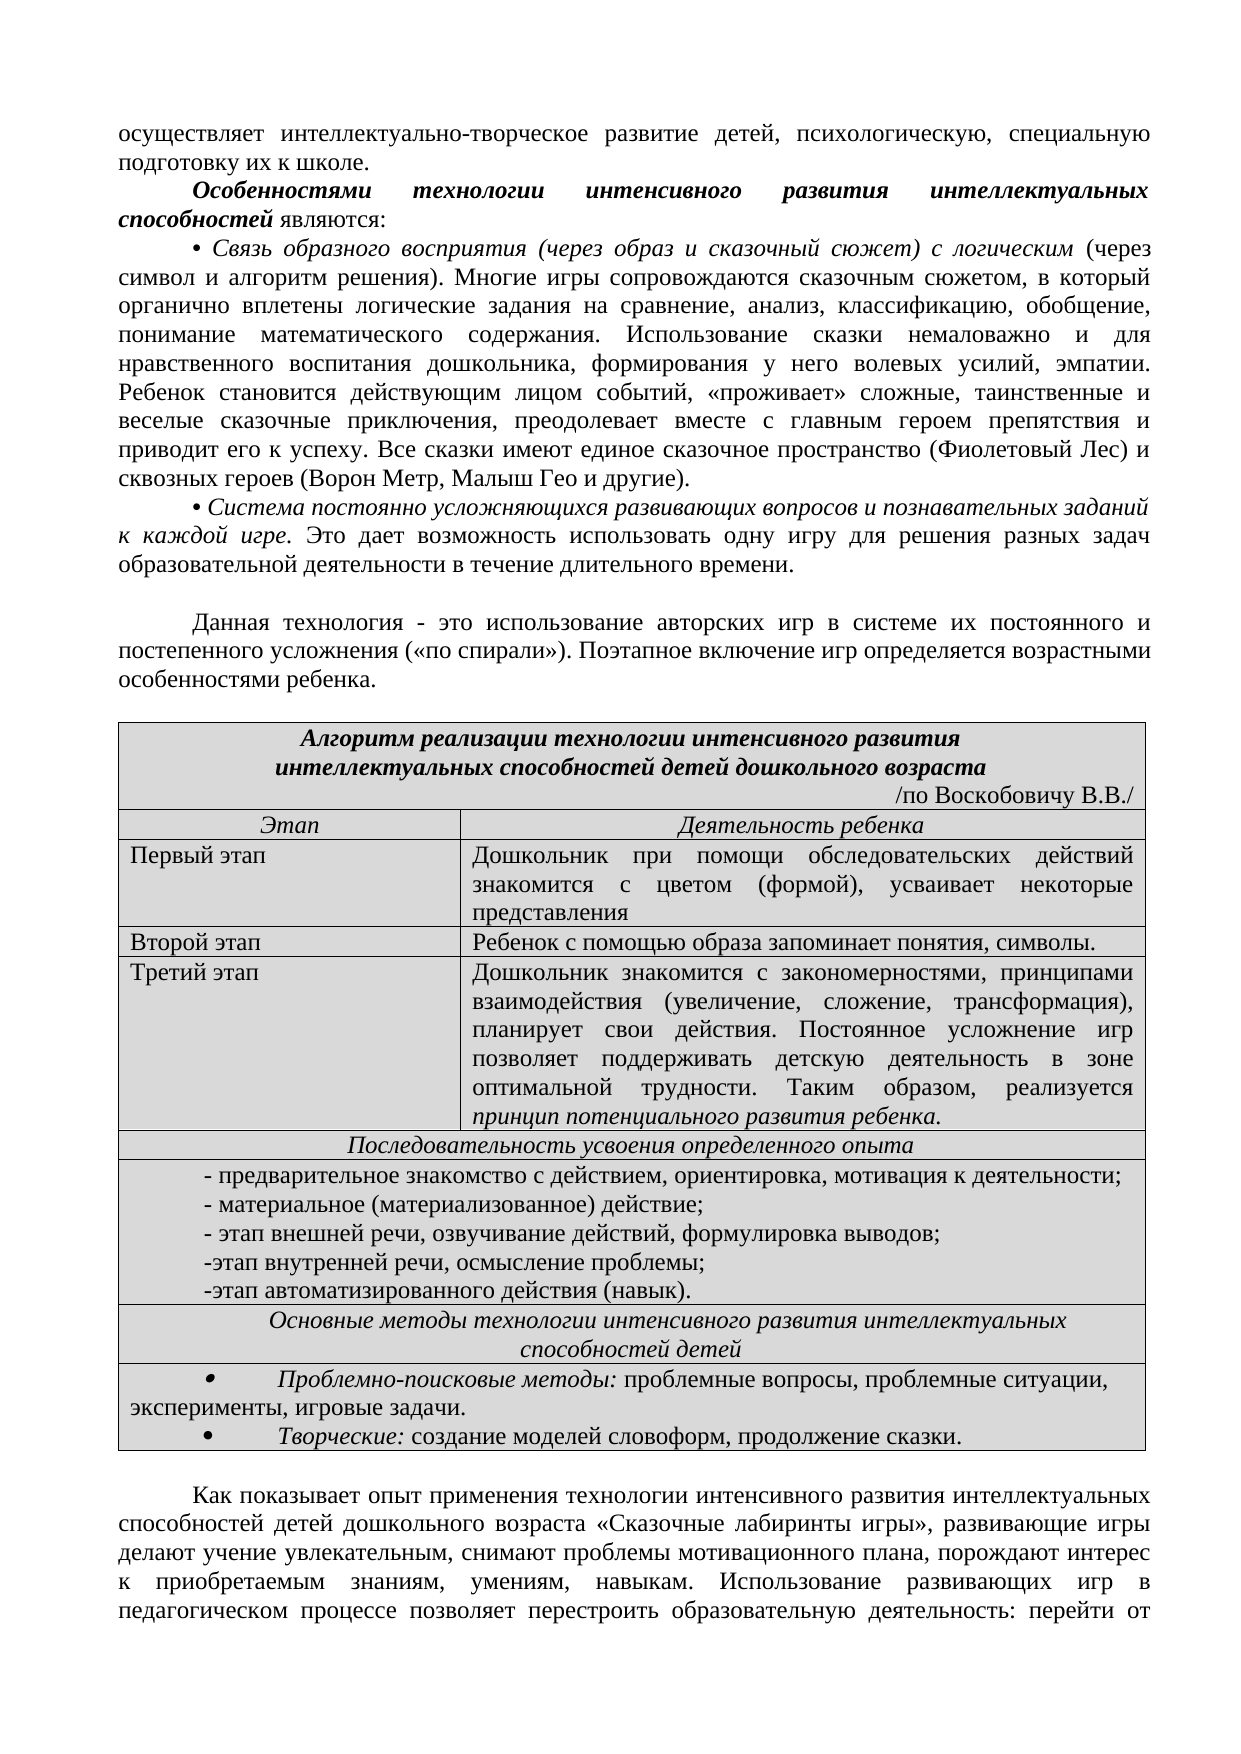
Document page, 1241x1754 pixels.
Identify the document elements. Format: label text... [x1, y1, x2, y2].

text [118, 1480, 1152, 1623]
table_cell Проблемно-поисковые методы: проблемные вопросы, проблемные ситуации, эксперименты, игровые задачи. Творческие: создание моделей словоформ, продолжение сказки. [119, 1364, 1145, 1450]
table_cell - предварительное знакомство с действием, ориентировка, мотивация к деятельности; - материальное (материализованное) действие; - этап внешней речи, озвучивание действий, формулировка выводов; -этап внутренней речи, осмысление проблемы; -этап автоматизированного действия (навык). [119, 1160, 1145, 1304]
text • Система постоянно усложняющихся развивающих вопросов и познавательных заданий к каждой игре. Это дает возможность использовать одну игру для решения разных задач образовательной деятельности в течение длительного времени. [118, 492, 1152, 578]
text Особенностями технологии интенсивного развития интеллектуальных способностей являются: [118, 176, 1152, 233]
table_header Алгоритм реализации технологии интенсивного развития интеллектуальных способностей детей дошкольного возраста /по Воскобовичу В.В./ [119, 723, 1145, 809]
table_cell Этап [119, 810, 460, 839]
table_cell Третий этап [119, 957, 460, 1129]
table_cell Последовательность усвоения определенного опыта [119, 1131, 1145, 1159]
table_cell Дошкольник при помощи обследовательских действий знакомится с цветом (формой), усваивает некоторые представления [461, 840, 1145, 926]
table_cell Второй этап [119, 927, 460, 956]
table_cell Деятельность ребенка [461, 810, 1145, 839]
text • Связь образного восприятия (через образ и сказочный сюжет) с логическим (через символ и алгоритм решения). Многие игры сопровождаются сказочным сюжетом, в который органично вплетены логические задания на сравнение, анализ, классификацию, обобщение, понимание математического содержания. Использование сказки немаловажно и для нравственного воспитания дошкольника, формирования у него волевых усилий, эмпатии. Ребенок становится действующим лицом событий, «проживает» сложные, таинственные и веселые сказочные приключения, преодолевает вместе с главным героем препятствия и приводит его к успеху. Все сказки имеют единое сказочное пространство (Фиолетовый Лес) и сквозных героев (Ворон Метр, Малыш Гео и другие). [118, 233, 1152, 492]
table_cell Основные методы технологии интенсивного развития интеллектуальных способностей детей [119, 1305, 1145, 1363]
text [118, 118, 1152, 176]
table_cell Первый этап [119, 840, 460, 926]
table_cell Ребенок с помощью образа запоминает понятия, символы. [461, 927, 1145, 956]
table_cell Дошкольник знакомится с закономерностями, принципами взаимодействия (увеличение, сложение, трансформация), планирует свои действия. Постоянное усложнение игр позволяет поддерживать детскую деятельность в зоне оптимальной трудности. Таким образом, реализуется принцип потенциального развития ребенка. [461, 957, 1145, 1129]
text Данная технология - это использование авторских игр в системе их постоянного и постепенного усложнения («по спирали»). Поэтапное включение игр определяется возрастными особенностями ребенка. [118, 607, 1152, 693]
